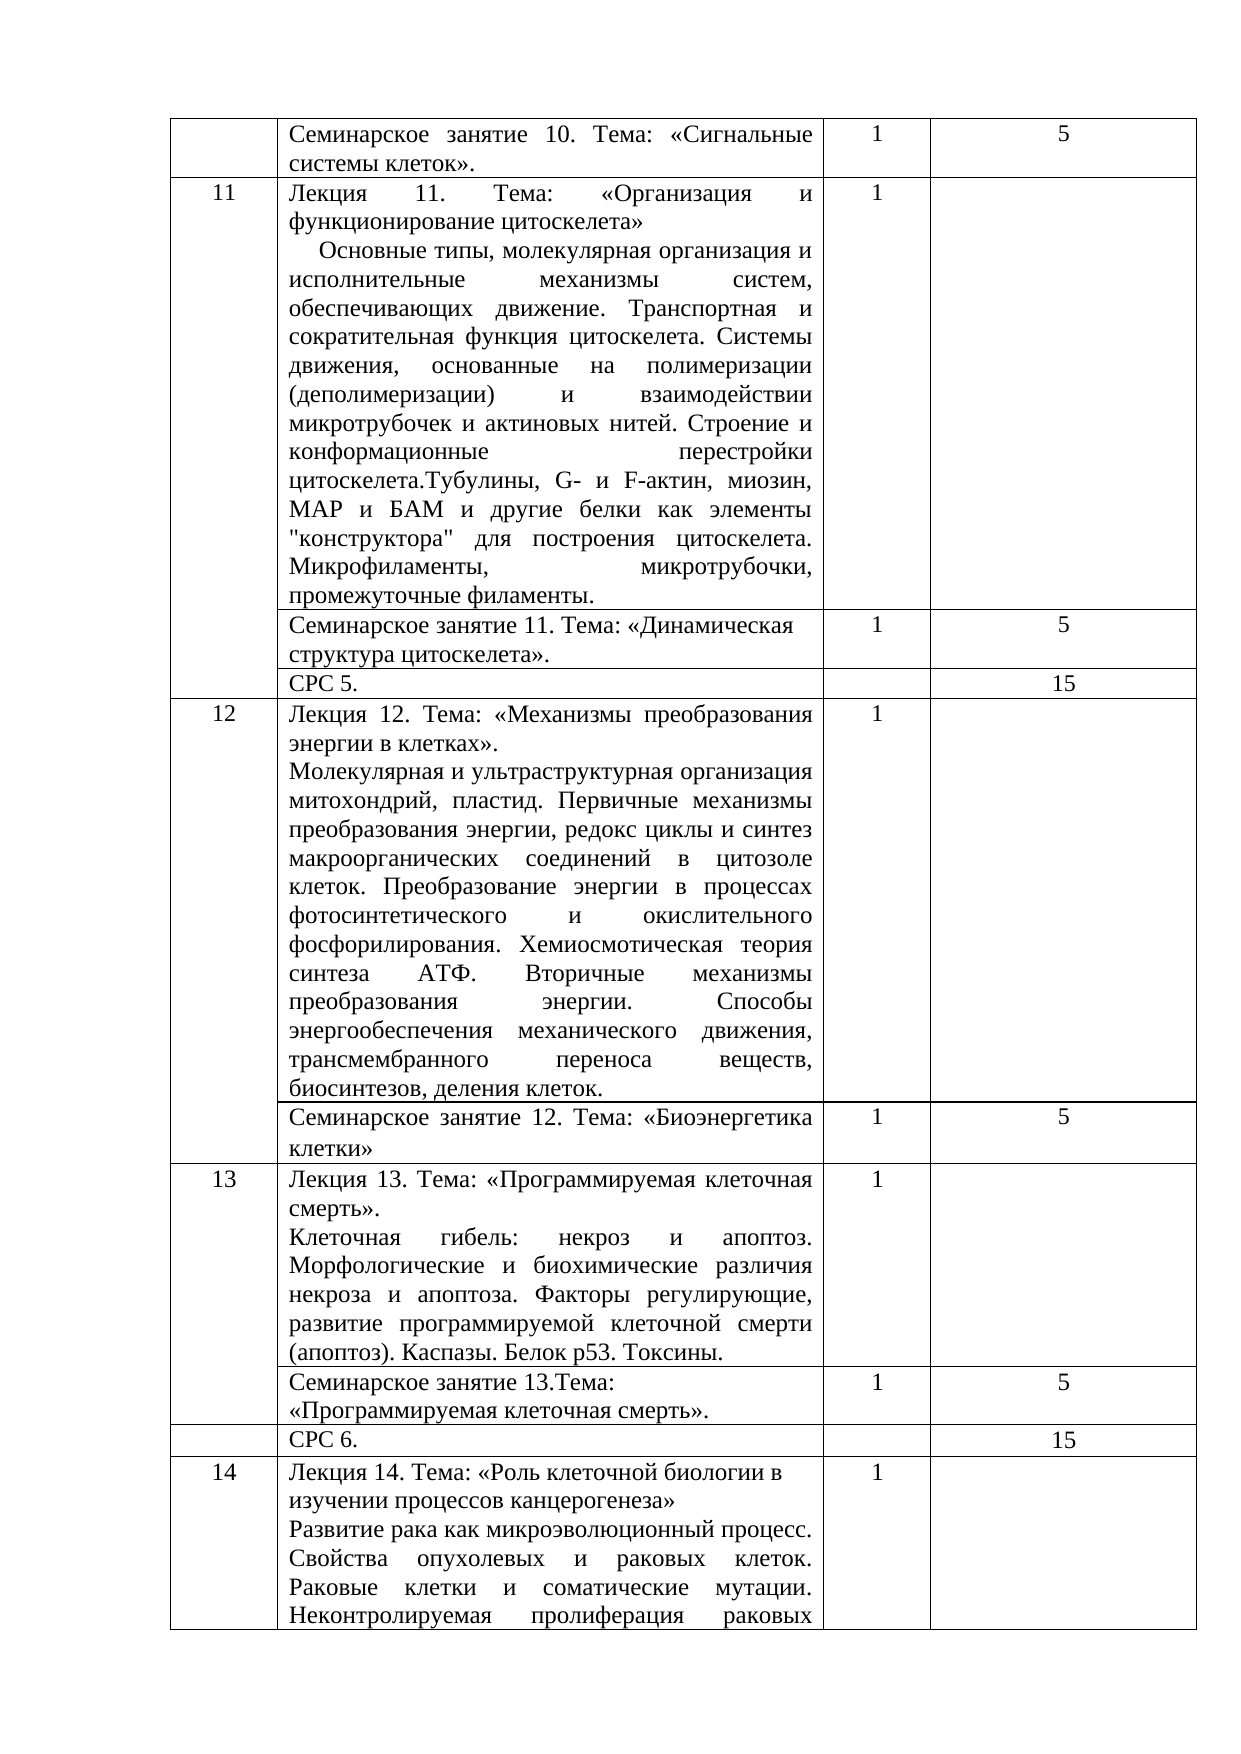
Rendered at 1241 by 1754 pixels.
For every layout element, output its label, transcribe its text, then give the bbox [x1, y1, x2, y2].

table_cell [931, 178, 1196, 609]
table_cell 1 [824, 610, 930, 667]
table_cell 1 [824, 1164, 930, 1366]
table_cell 1 [824, 1367, 930, 1424]
table_cell 10 [171, 119, 277, 177]
table_cell 1 [824, 119, 930, 177]
table_cell СРС 5. [278, 669, 823, 698]
table_cell Лекция 12. Тема: «Механизмы преобразования энергии в клетках». Молекулярная и ультраструктурная организация митохондрий, пластид. Первичные механизмы преобразования энергии, редокс циклы и синтез макроорганических соединений в цитозоле клеток. Преобразование энергии в процессах фотосинтетического и окислительного фосфорилирования. Хемиосмотическая теория синтеза АТФ. Вторичные механизмы преобразования энергии. Способы энергообеспечения механического движения, трансмембранного переноса веществ, биосинтезов, деления клеток. [278, 699, 823, 1101]
table_cell 5 [931, 1103, 1196, 1163]
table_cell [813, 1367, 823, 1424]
table_cell 5 [931, 1367, 1196, 1424]
table_cell 1 [824, 1457, 930, 1629]
table_cell 12 [171, 699, 277, 1163]
table_cell 15 [931, 1425, 1196, 1456]
table_cell [824, 669, 930, 698]
table_cell 14 [171, 1457, 277, 1629]
table_cell СРС 6. [278, 1425, 823, 1456]
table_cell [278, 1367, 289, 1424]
table_cell Cеминарское занятие 10. Тема: «Сигнальные системы клеток». [278, 119, 823, 177]
table_cell [931, 1164, 1196, 1366]
table_cell 5 [931, 610, 1196, 667]
table_cell Лекция 13. Тема: «Программируемая клеточная смерть». Клеточная гибель: некроз и апоптоз. Морфологические и биохимические различия некроза и апоптоза. Факторы регулирующие, развитие программируемой клеточной смерти (апоптоз). Каспазы. Белок р53. Токсины. [278, 1164, 823, 1366]
table_cell 11 [171, 178, 277, 698]
table_cell [931, 1457, 1196, 1629]
table_cell 1 [824, 1103, 930, 1163]
table_cell 1 [824, 699, 930, 1101]
table_cell [171, 1425, 277, 1456]
table_cell [931, 699, 1196, 1101]
table_cell 1 [824, 178, 930, 609]
table_cell [824, 1425, 930, 1456]
table_cell 13 [171, 1164, 277, 1424]
table_cell Лекция 11. Тема: «Организация и функционирование цитоскелета» Основные типы, молекулярная организация и исполнительные механизмы систем, обеспечивающих движение. Транспортная и сократительная функция цитоскелета. Системы движения, основанные на полимеризации (деполимеризации) и взаимодействии микротрубочек и актиновых нитей. Строение и конформационные перестройки цитоскелета.Тубулины, G- и F-актин, миозин, МАР и БАМ и другие белки как элементы "конструктора" для построения цитоскелета. Микрофиламенты, микротрубочки, промежуточные филаменты. [278, 178, 823, 609]
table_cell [278, 1457, 823, 1629]
table_cell 15 [931, 669, 1196, 698]
table_cell Cеминарское занятие 12. Тема: «Биоэнергетика клетки» [278, 1103, 823, 1163]
table_cell Cеминарское занятие 11. Тема: «Динамическая структура цитоскелета». [278, 610, 823, 667]
table_cell 5 [931, 119, 1196, 177]
